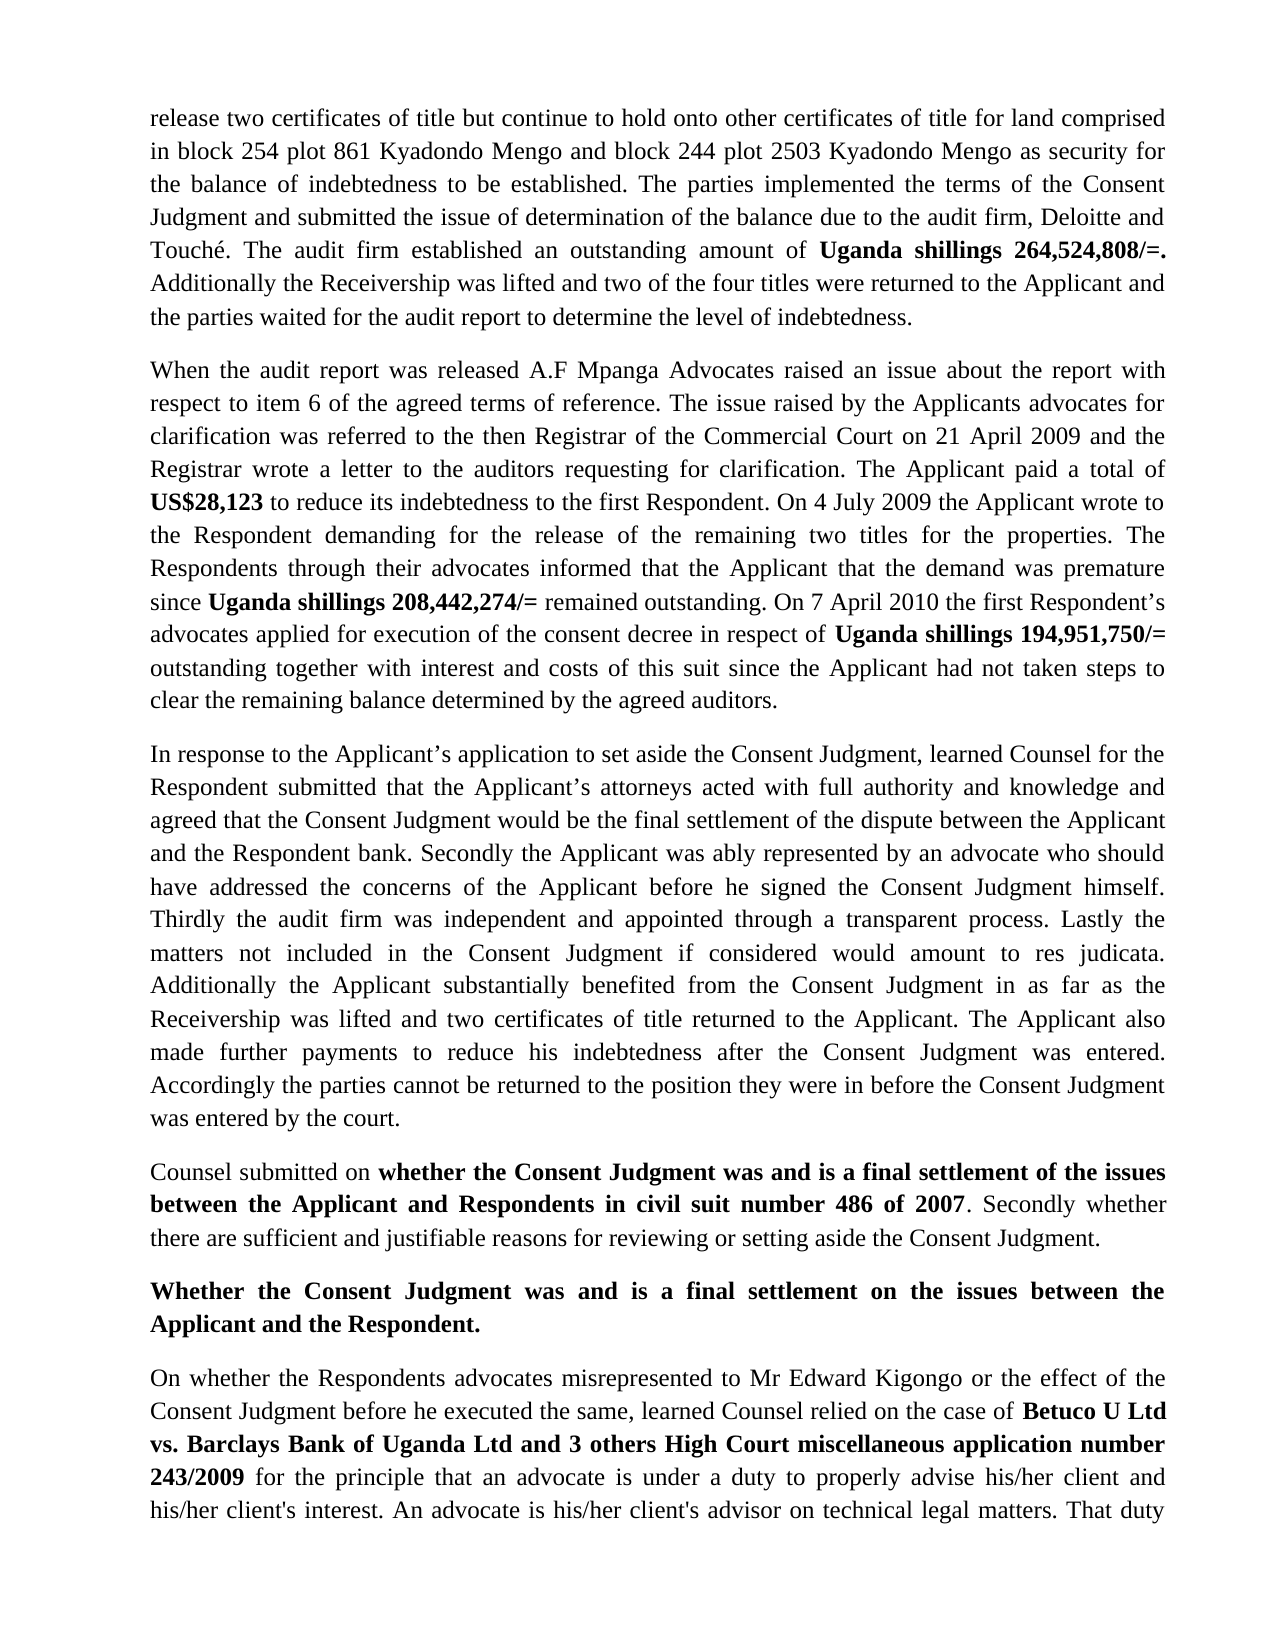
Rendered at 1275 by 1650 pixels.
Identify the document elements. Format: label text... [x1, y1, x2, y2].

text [150, 1363, 1167, 1524]
text In response to the Applicant’s application to set aside the Consent Judgment, learned Counsel for the Respondent submitted that the Applicant’s attorneys acted with full authority and knowledge and agreed that the Consent Judgment would be the final settlement of the dispute between the Applicant and the Respondent bank. Secondly the Applicant was ably represented by an advocate who should have addressed the concerns of the Applicant before he signed the Consent Judgment himself. Thirdly the audit firm was independent and appointed through a transparent process. Lastly the matters not included in the Consent Judgment if considered would amount to res judicata. Additionally the Applicant substantially benefited from the Consent Judgment in as far as the Receivership was lifted and two certificates of title returned to the Applicant. The Applicant also made further payments to reduce his indebtedness after the Consent Judgment was entered. Accordingly the parties cannot be returned to the position they were in before the Consent Judgment was entered by the court. [150, 739, 1167, 1131]
text When the audit report was released A.F Mpanga Advocates raised an issue about the report with respect to item 6 of the agreed terms of reference. The issue raised by the Applicants advocates for clarification was referred to the then Registrar of the Commercial Court on 21 April 2009 and the Registrar wrote a letter to the auditors requesting for clarification. The Applicant paid a total of US$28,123 to reduce its indebtedness to the first Respondent. On 4 July 2009 the Applicant wrote to the Respondent demanding for the release of the remaining two titles for the properties. The Respondents through their advocates informed that the Applicant that the demand was premature since Uganda shillings 208,442,274/= remained outstanding. On 7 April 2010 the first Respondent’s advocates applied for execution of the consent decree in respect of Uganda shillings 194,951,750/= outstanding together with interest and costs of this suit since the Applicant had not taken steps to clear the remaining balance determined by the agreed auditors. [150, 355, 1167, 714]
text Counsel submitted on whether the Consent Judgment was and is a final settlement of the issues between the Applicant and Respondents in civil suit number 486 of 2007. Secondly whether there are sufficient and justifiable reasons for reviewing or setting aside the Consent Judgment. [150, 1157, 1167, 1251]
text Whether the Consent Judgment was and is a final settlement on the issues between the Applicant and the Respondent. [150, 1276, 1167, 1338]
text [150, 103, 1167, 330]
